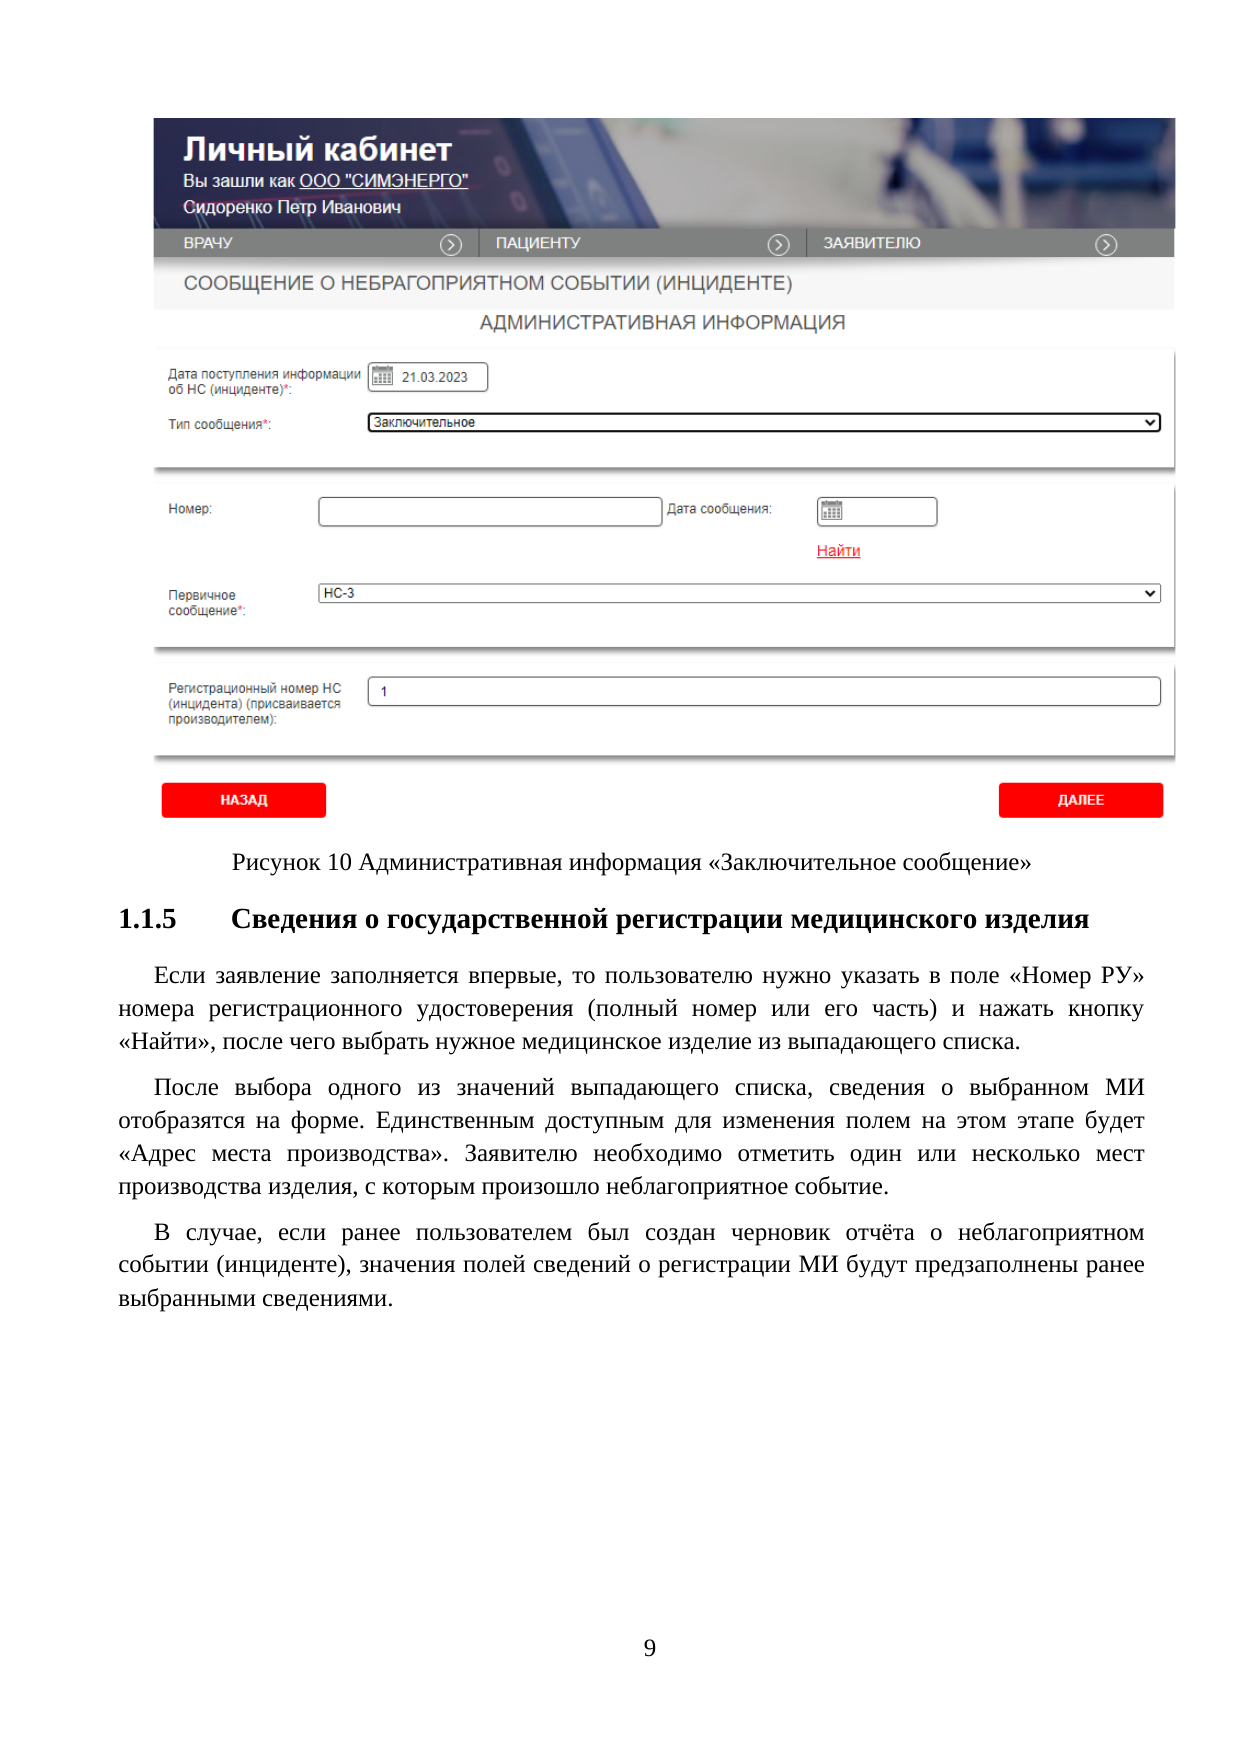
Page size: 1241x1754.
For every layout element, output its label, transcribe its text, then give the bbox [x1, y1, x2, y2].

text В случае, если ранее пользователем был создан черновик отчёта о неблагоприятном событии (инциденте), значения полей сведений о регистрации МИ будут предзаполнены ранее выбранными сведениями. [118, 1217, 1146, 1311]
text Если заявление заполняется впервые, то пользователю нужно указать в поле «Номер РУ» номера регистрационного удостоверения (полный номер или его часть) и нажать кнопку «Найти», после чего выбрать нужное медицинское изделие из выпадающего списка. [118, 960, 1146, 1055]
picture [153, 118, 1182, 831]
text После выбора одного из значений выпадающего списка, сведения о выбранном МИ отобразятся на форме. Единственным доступным для изменения полем на этом этапе будет «Адрес места производства». Заявителю необходимо отметить один или несколько мест производства изделия, с которым произошло неблагоприятное событие. [118, 1072, 1146, 1200]
text Сведения о государственной регистрации медицинского изделия [118, 901, 1146, 934]
text Рисунок 10 Административная информация «Заключительное сообщение» [118, 847, 1146, 876]
